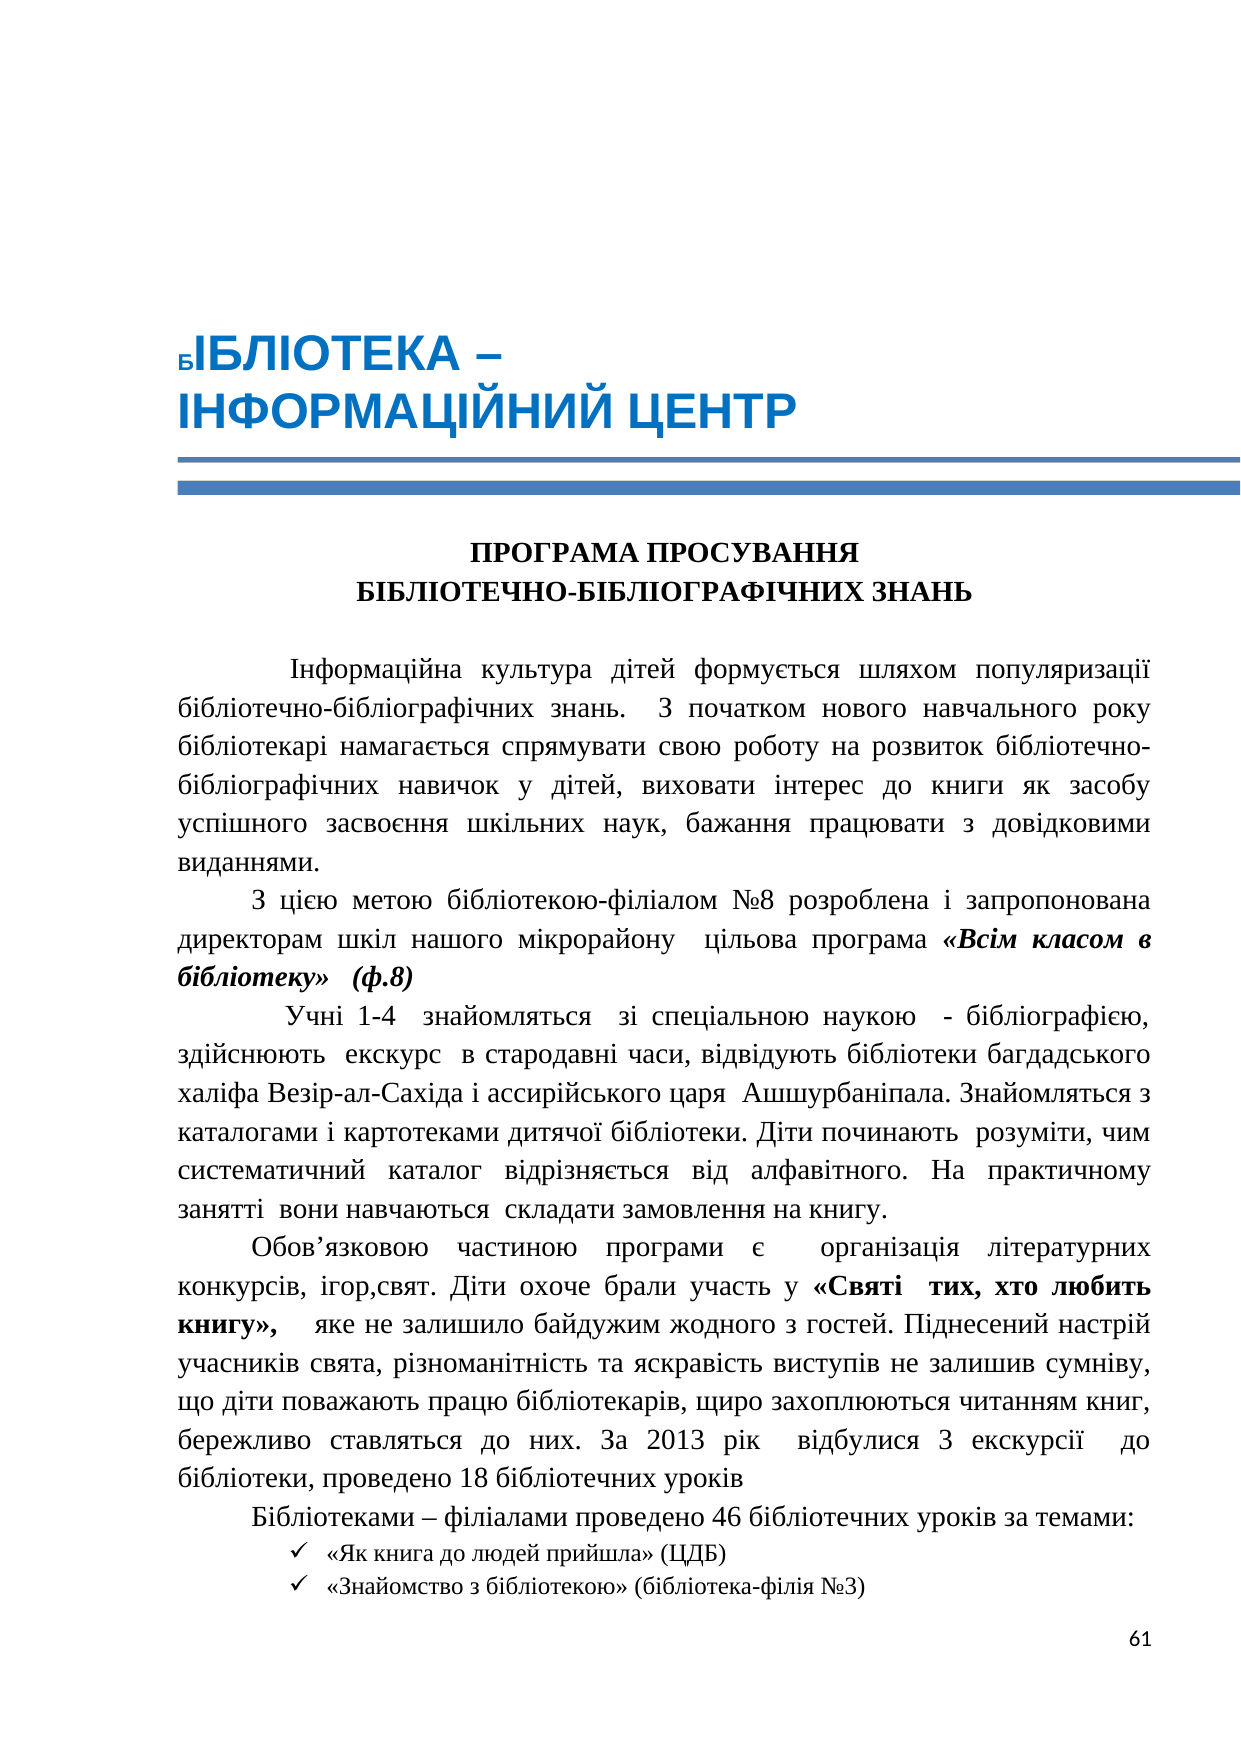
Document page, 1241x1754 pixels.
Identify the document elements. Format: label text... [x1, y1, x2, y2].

text Бібліотеками – філіалами проведено 46 бібліотечних уроків за темами: [177, 1499, 1152, 1533]
text З цією метою бібліотекою-філіалом №8 розроблена і запропонована директорам шкіл нашого мікрорайону цільова програма «Всім класом в бібліотеку» (ф.8) [177, 882, 1152, 993]
text Інформаційна культура дітей формується шляхом популяризації бібліотечно-бібліографічних знань. З початком нового навчального року бібліотекарі намагається спрямувати свою роботу на розвиток бібліотечно-бібліографічних навичок у дітей, виховати інтерес до книги як засобу успішного засвоєння шкільних наук, бажання працювати з довідковими виданнями. [177, 651, 1152, 877]
text ІБЛІОТЕКА – [177, 324, 1152, 381]
list «Знайомство з бібліотекою» (бібліотека-філія №3) [288, 1571, 1152, 1599]
picture [177, 457, 1241, 495]
list «Як книга до людей прийшла» (ЦДБ) [288, 1538, 1152, 1566]
text ПРОГРАМА ПРОСУВАННЯ [177, 536, 1152, 569]
text БІБЛІОТЕЧНО-БІБЛІОГРАФІЧНИХ ЗНАНЬ [177, 574, 1152, 608]
text Обов’язковою частиною програми є організація літературних конкурсів, ігор,свят. Діти охоче брали участь у «Святі тих, хто любить книгу», яке не залишило байдужим жодного з гостей. Піднесений настрій учасників свята, різноманітність та яскравість виступів не залишив сумніву, що діти поважають працю бібліотекарів, щиро захоплюються читанням книг, бережливо ставляться до них. За 2013 рік відбулися 3 екскурсії до бібліотеки, проведено 18 бібліотечних уроків [177, 1229, 1152, 1494]
text ІНФОРМАЦІЙНИЙ ЦЕНТР [177, 381, 1152, 439]
text Учні 1-4 знайомляться зі спеціальною наукою - бібліографією, здійснюють екскурс в стародавні часи, відвідують бібліотеки багдадського халіфа Везір-ал-Сахіда і ассирійського царя Ашшурбаніпала. Знайомляться з каталогами і картотеками дитячої бібліотеки. Діти починають розуміти, чим систематичний каталог відрізняється від алфавітного. На практичному занятті вони навчаються складати замовлення на книгу. [177, 998, 1152, 1224]
